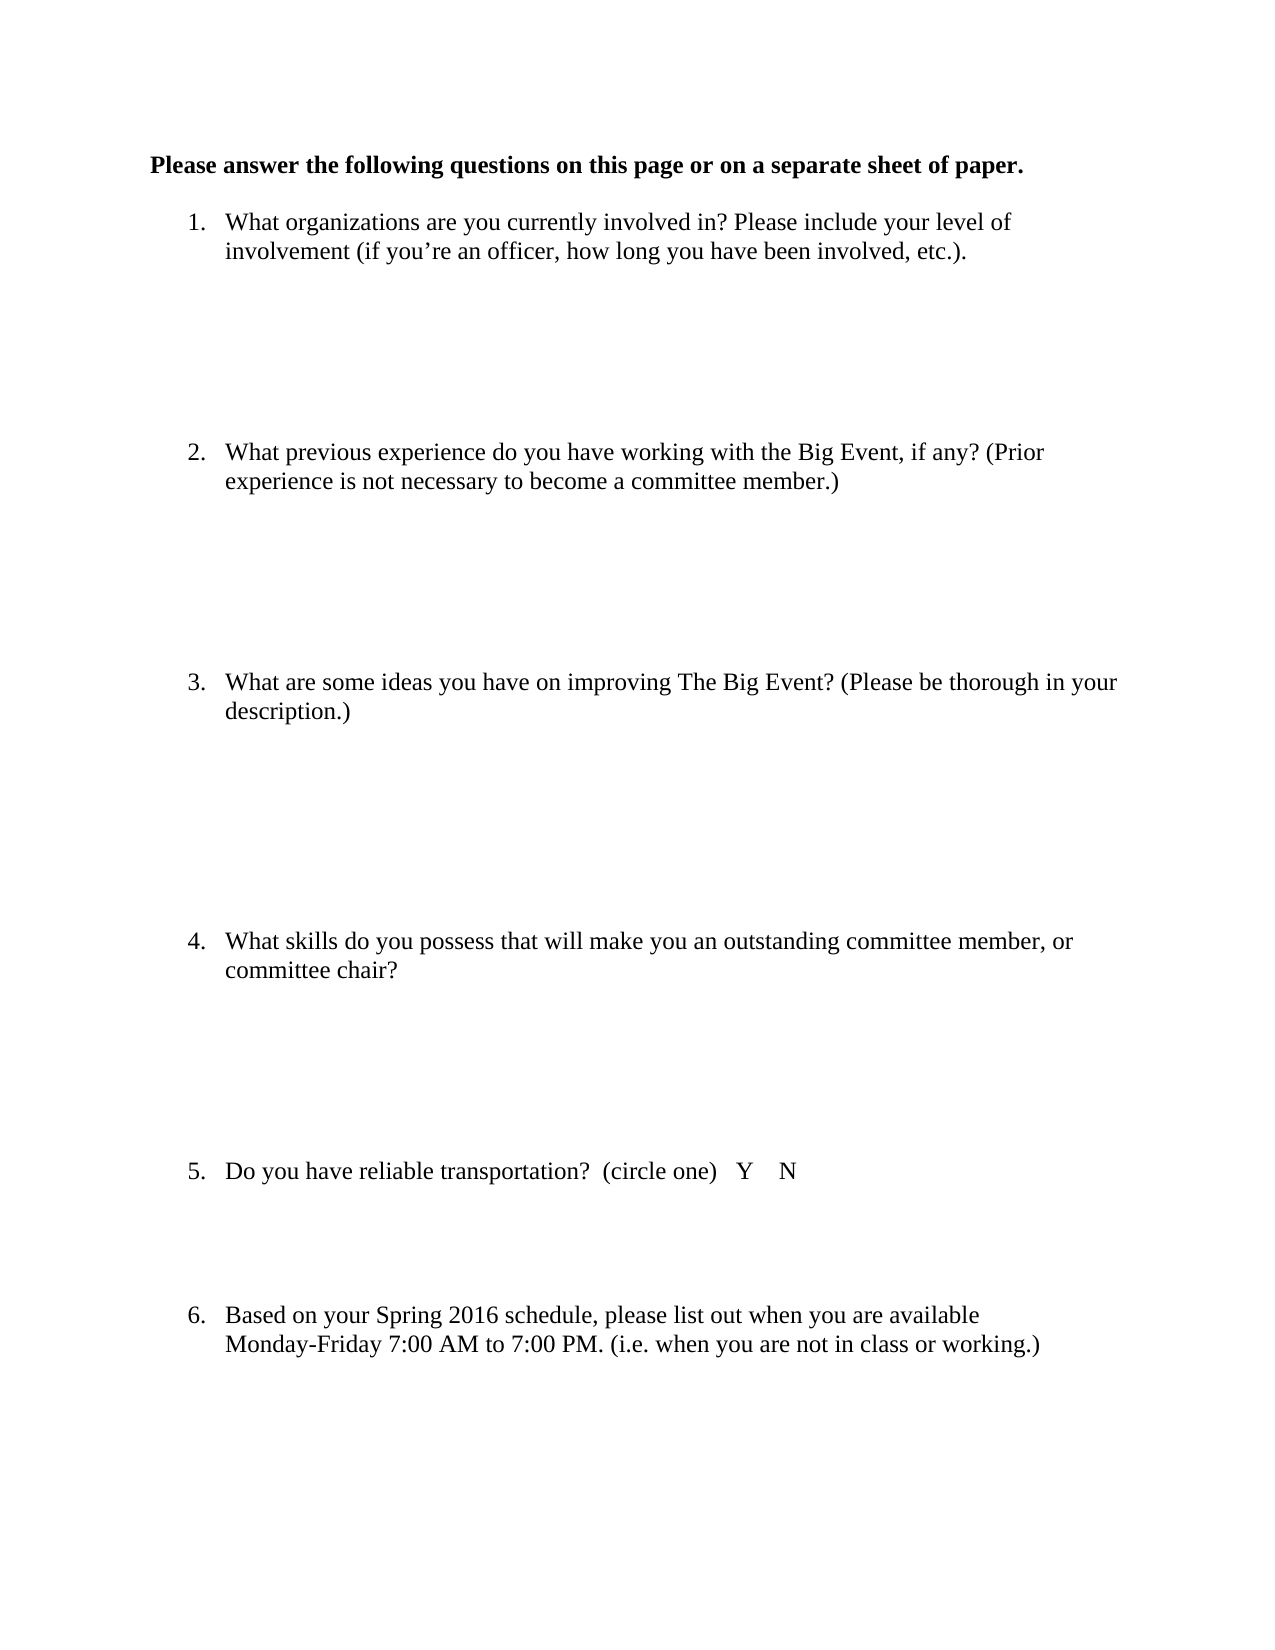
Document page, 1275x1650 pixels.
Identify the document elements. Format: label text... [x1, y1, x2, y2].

list Do you have reliable transportation? (circle one) Y N [187, 1156, 1125, 1185]
text Monday-Friday 7:00 AM to 7:00 PM. (i.e. when you are not in class or working.) [150, 1329, 1125, 1357]
list What are some ideas you have on improving The Big Event? (Please be thorough in your description.) [187, 667, 1125, 725]
text Please answer the following questions on this page or on a separate sheet of paper. [150, 150, 1125, 179]
list Based on your Spring 2016 schedule, please list out when you are available [187, 1300, 1125, 1329]
list What previous experience do you have working with the Big Event, if any? (Prior experience is not necessary to become a committee member.) [187, 437, 1125, 495]
list What skills do you possess that will make you an outstanding committee member, or committee chair? [187, 926, 1125, 984]
list What organizations are you currently involved in? Please include your level of involvement (if you’re an officer, how long you have been involved, etc.). [187, 207, 1125, 265]
